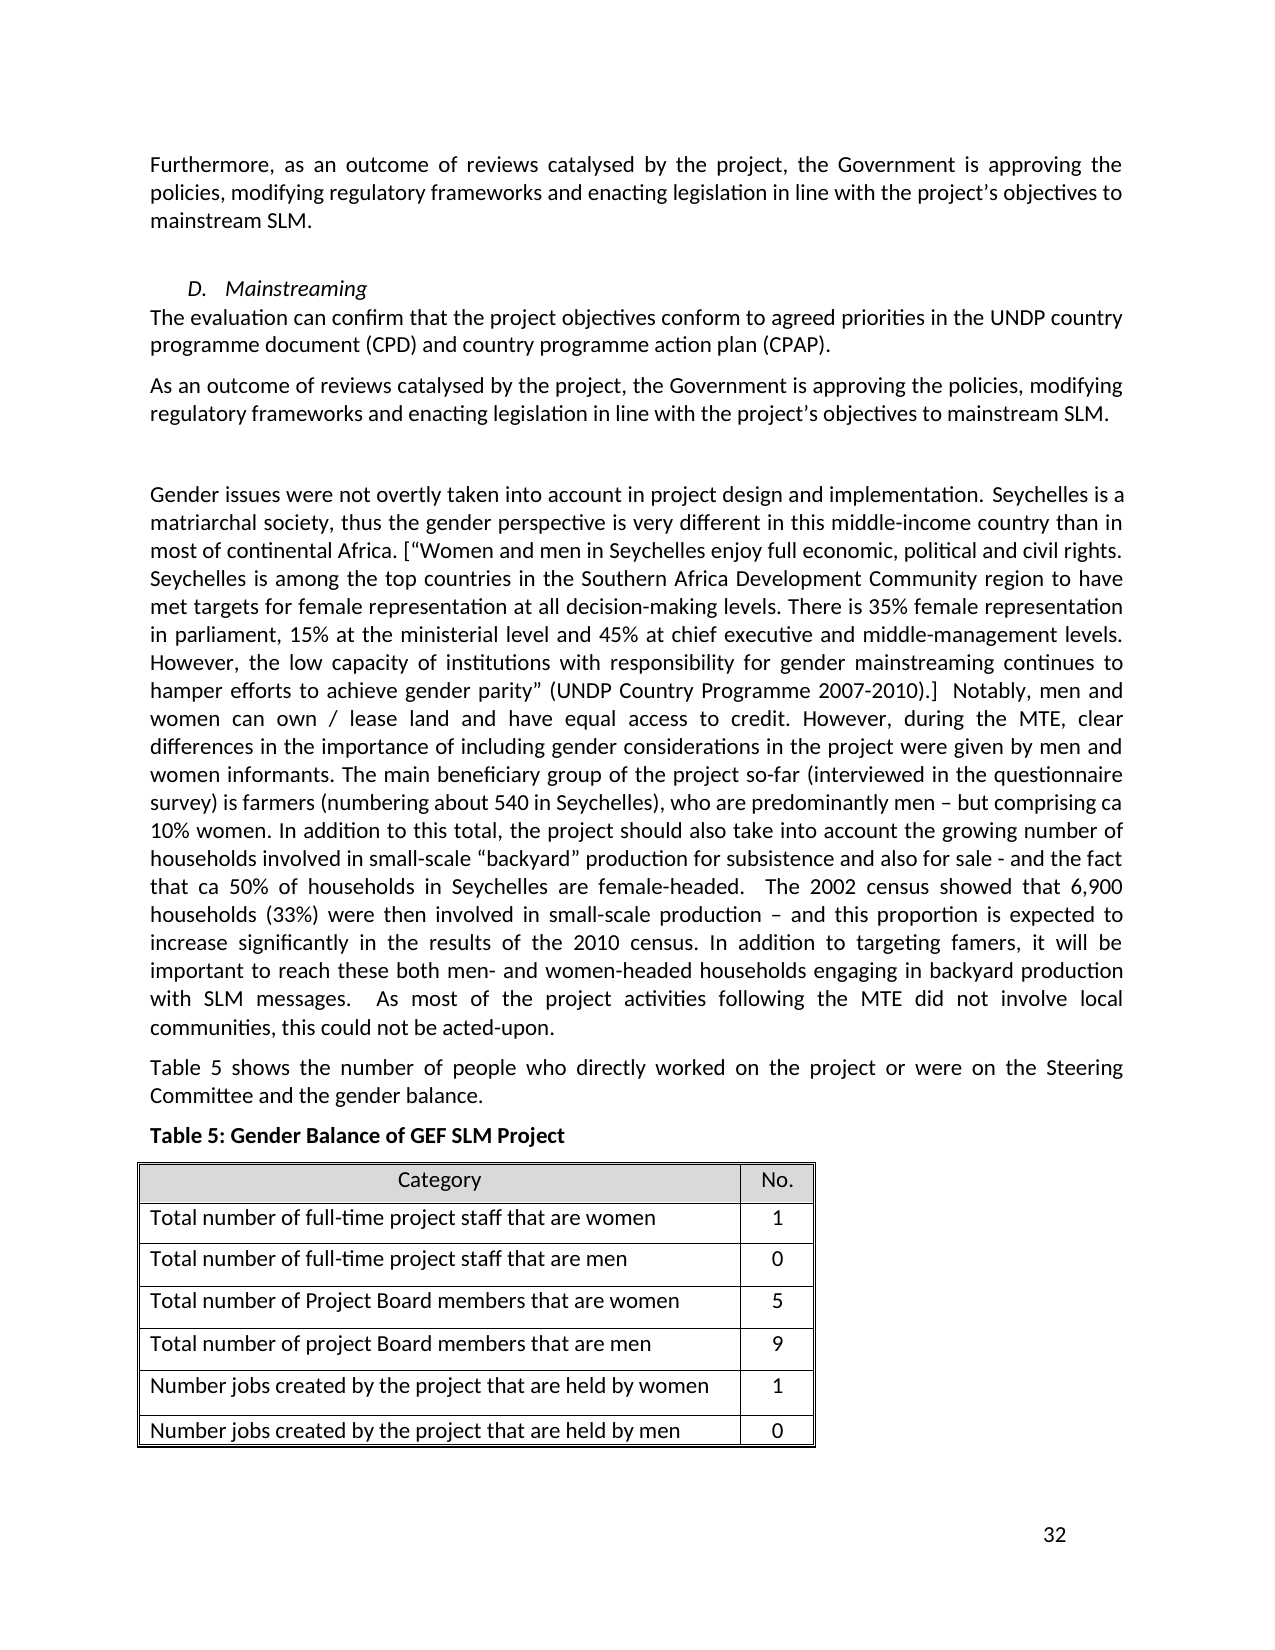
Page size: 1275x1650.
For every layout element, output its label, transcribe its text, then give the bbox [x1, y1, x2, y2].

table_cell Total number of project Board members that are men [140, 1329, 740, 1370]
text Furthermore, as an outcome of reviews catalysed by the project, the Government is approving the policies, modifying regulatory frameworks and enacting legislation in line with the project’s objectives to mainstream SLM. [150, 150, 1125, 234]
table_cell Total number of full-time project staff that are women [140, 1204, 740, 1243]
text The evaluation can confirm that the project objectives conform to agreed priorities in the UNDP country programme document (CPD) and country programme action plan (CPAP). [150, 303, 1125, 359]
text Table 5: Gender Balance of GEF SLM Project [150, 1122, 1066, 1150]
text Gender issues were not overtly taken into account in project design and implementation. Seychelles is a matriarchal society, thus the gender perspective is very different in this middle-income country than in most of continental Africa. [“Women and men in Seychelles enjoy full economic, political and civil rights. Seychelles is among the top countries in the Southern Africa Development Community region to have met targets for female representation at all decision-making levels. There is 35% female representation in parliament, 15% at the ministerial level and 45% at chief executive and middle-management levels. However, the low capacity of institutions with responsibility for gender mainstreaming continues to hamper efforts to achieve gender parity” (UNDP Country Programme 2007-2010).] Notably, men and women can own / lease land and have equal access to credit. However, during the MTE, clear differences in the importance of including gender considerations in the project were given by men and women informants. The main beneficiary group of the project so-far (interviewed in the questionnaire survey) is farmers (numbering about 540 in Seychelles), who are predominantly men – but comprising ca 10% women. In addition to this total, the project should also take into account the growing number of households involved in small-scale “backyard” production for subsistence and also for sale - and the fact that ca 50% of households in Seychelles are female-headed. The 2002 census showed that 6,900 households (33%) were then involved in small-scale production – and this proportion is expected to increase significantly in the results of the 2010 census. In addition to targeting famers, it will be important to reach these both men- and women-headed households engaging in backyard production with SLM messages. As most of the project activities following the MTE did not involve local communities, this could not be acted-upon. [150, 480, 1125, 1041]
table_header No. [741, 1165, 813, 1202]
list Mainstreaming [187, 274, 1125, 303]
table_header Category [140, 1165, 740, 1202]
table_cell 5 [741, 1287, 813, 1328]
table_cell 9 [741, 1329, 813, 1370]
table_cell Number jobs created by the project that are held by men [140, 1416, 740, 1444]
text Table 5 shows the number of people who directly worked on the project or were on the Steering Committee and the gender balance. [150, 1053, 1125, 1109]
text As an outcome of reviews catalysed by the project, the Government is approving the policies, modifying regulatory frameworks and enacting legislation in line with the project’s objectives to mainstream SLM. [150, 371, 1125, 427]
table_cell Total number of Project Board members that are women [140, 1287, 740, 1328]
table_cell 0 [741, 1416, 813, 1444]
table_cell Total number of full-time project staff that are men [140, 1244, 740, 1286]
table_cell 1 [741, 1204, 813, 1243]
table_cell 0 [741, 1244, 813, 1286]
table_cell 1 [741, 1371, 813, 1415]
table_cell Number jobs created by the project that are held by women [140, 1371, 740, 1415]
